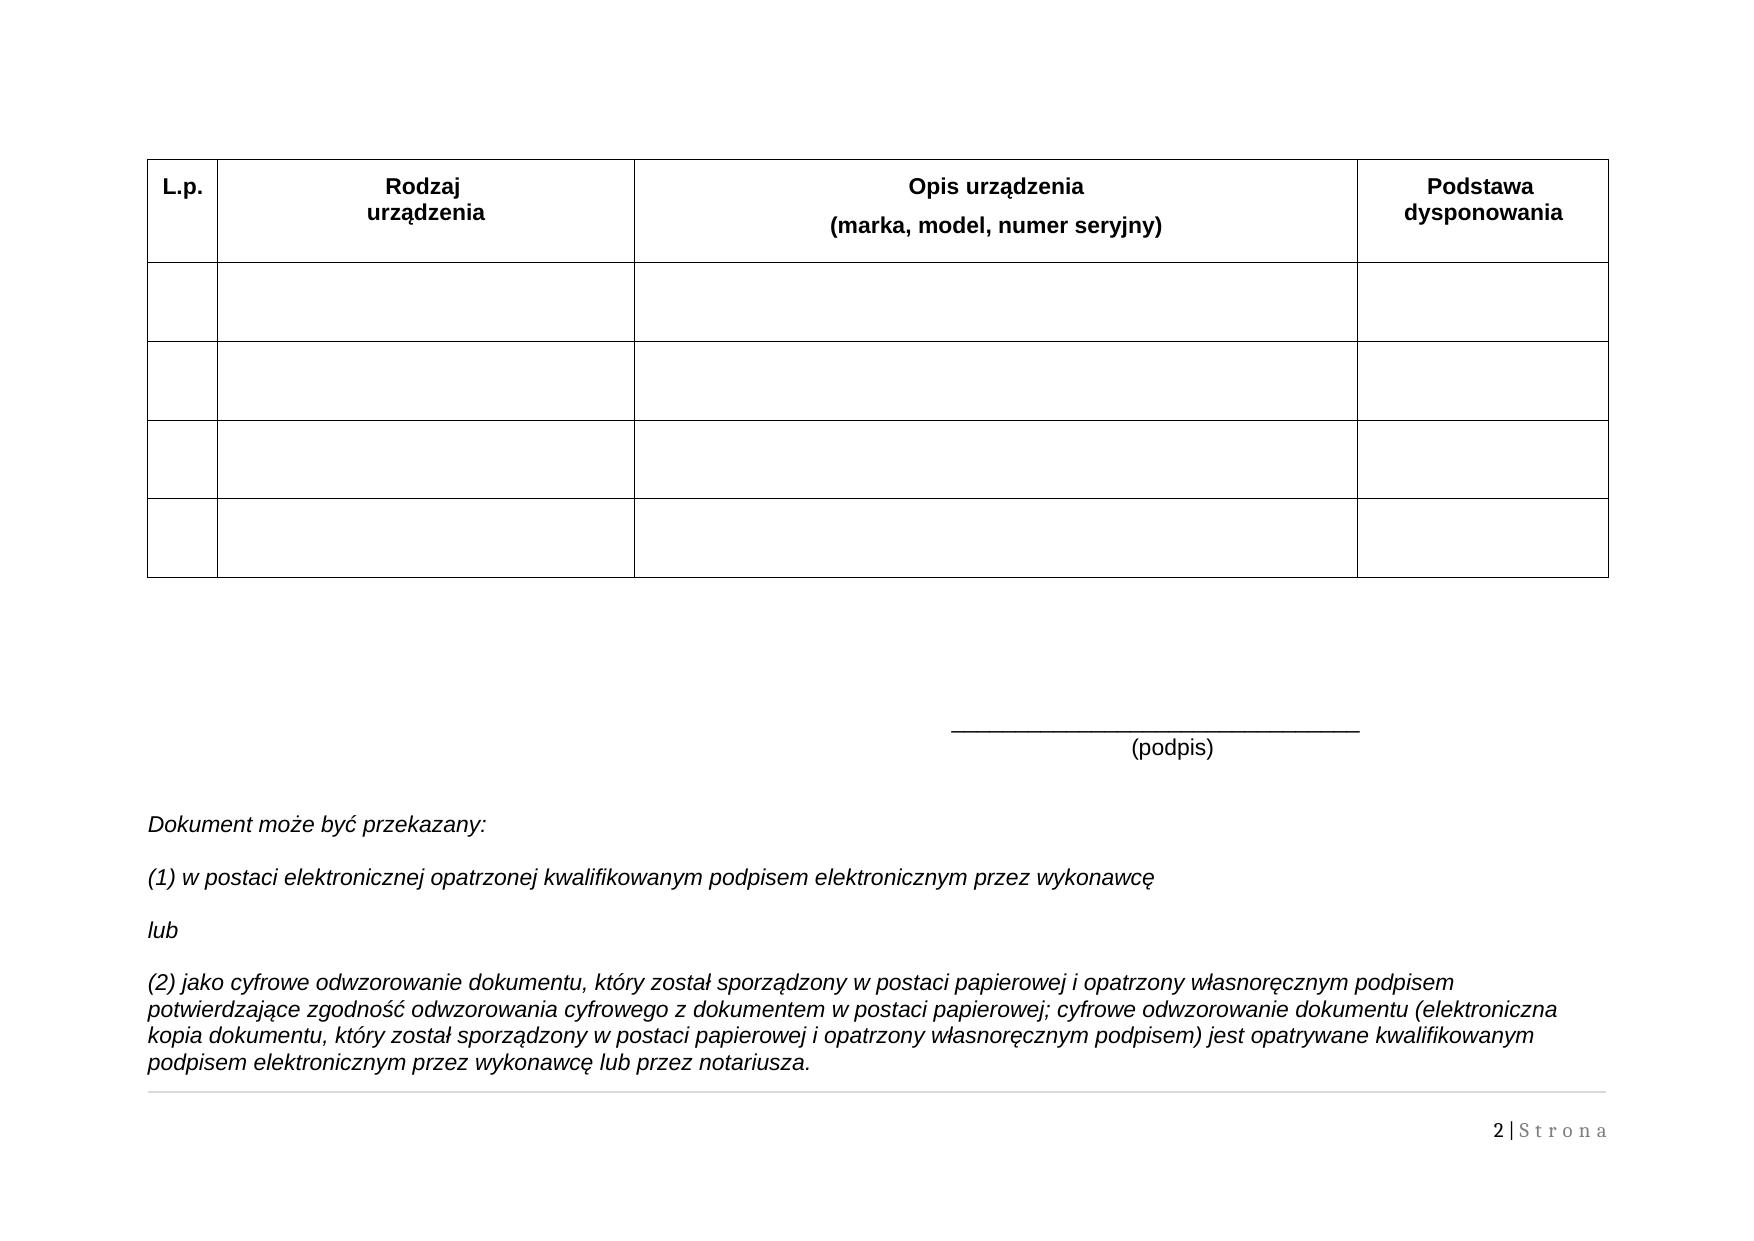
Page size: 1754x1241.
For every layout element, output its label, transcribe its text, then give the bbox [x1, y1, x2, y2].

table_cell [218, 421, 634, 498]
table_cell [148, 421, 217, 498]
table_cell [148, 499, 217, 577]
text Dokument może być przekazany: (1) w postaci elektronicznej opatrzonej kwalifikowanym podpisem elektronicznym przez wykonawcę lub (2) jako cyfrowe odwzorowanie dokumentu, który został sporządzony w postaci papierowej i opatrzony własnoręcznym podpisem potwierdzające zgodność odwzorowania cyfrowego z dokumentem w postaci papierowej; cyfrowe odwzorowanie dokumentu (elektroniczna kopia dokumentu, który został sporządzony w postaci papierowej i opatrzony własnoręcznym podpisem) jest opatrywane kwalifikowanym podpisem elektronicznym przez wykonawcę lub przez notariusza. [148, 811, 1606, 1075]
table_cell [148, 342, 217, 419]
table_cell [218, 499, 634, 577]
table_cell [218, 342, 634, 419]
table_header L.p. [148, 160, 217, 262]
table_cell [1358, 342, 1608, 419]
table_cell [218, 263, 634, 341]
table_cell [1358, 263, 1608, 341]
table_cell [1358, 421, 1608, 498]
table_header Podstawa dysponowania [1358, 160, 1608, 262]
text ________________________________ (podpis) [738, 707, 1606, 760]
table_header Opis urządzenia (marka, model, numer seryjny) [635, 160, 1357, 262]
table_cell [635, 499, 1357, 577]
table_cell [635, 263, 1357, 341]
table_cell [635, 342, 1357, 419]
table_cell [148, 263, 217, 341]
table_header Rodzaj urządzenia [218, 160, 634, 262]
table_cell [1358, 499, 1608, 577]
table_cell [635, 421, 1357, 498]
